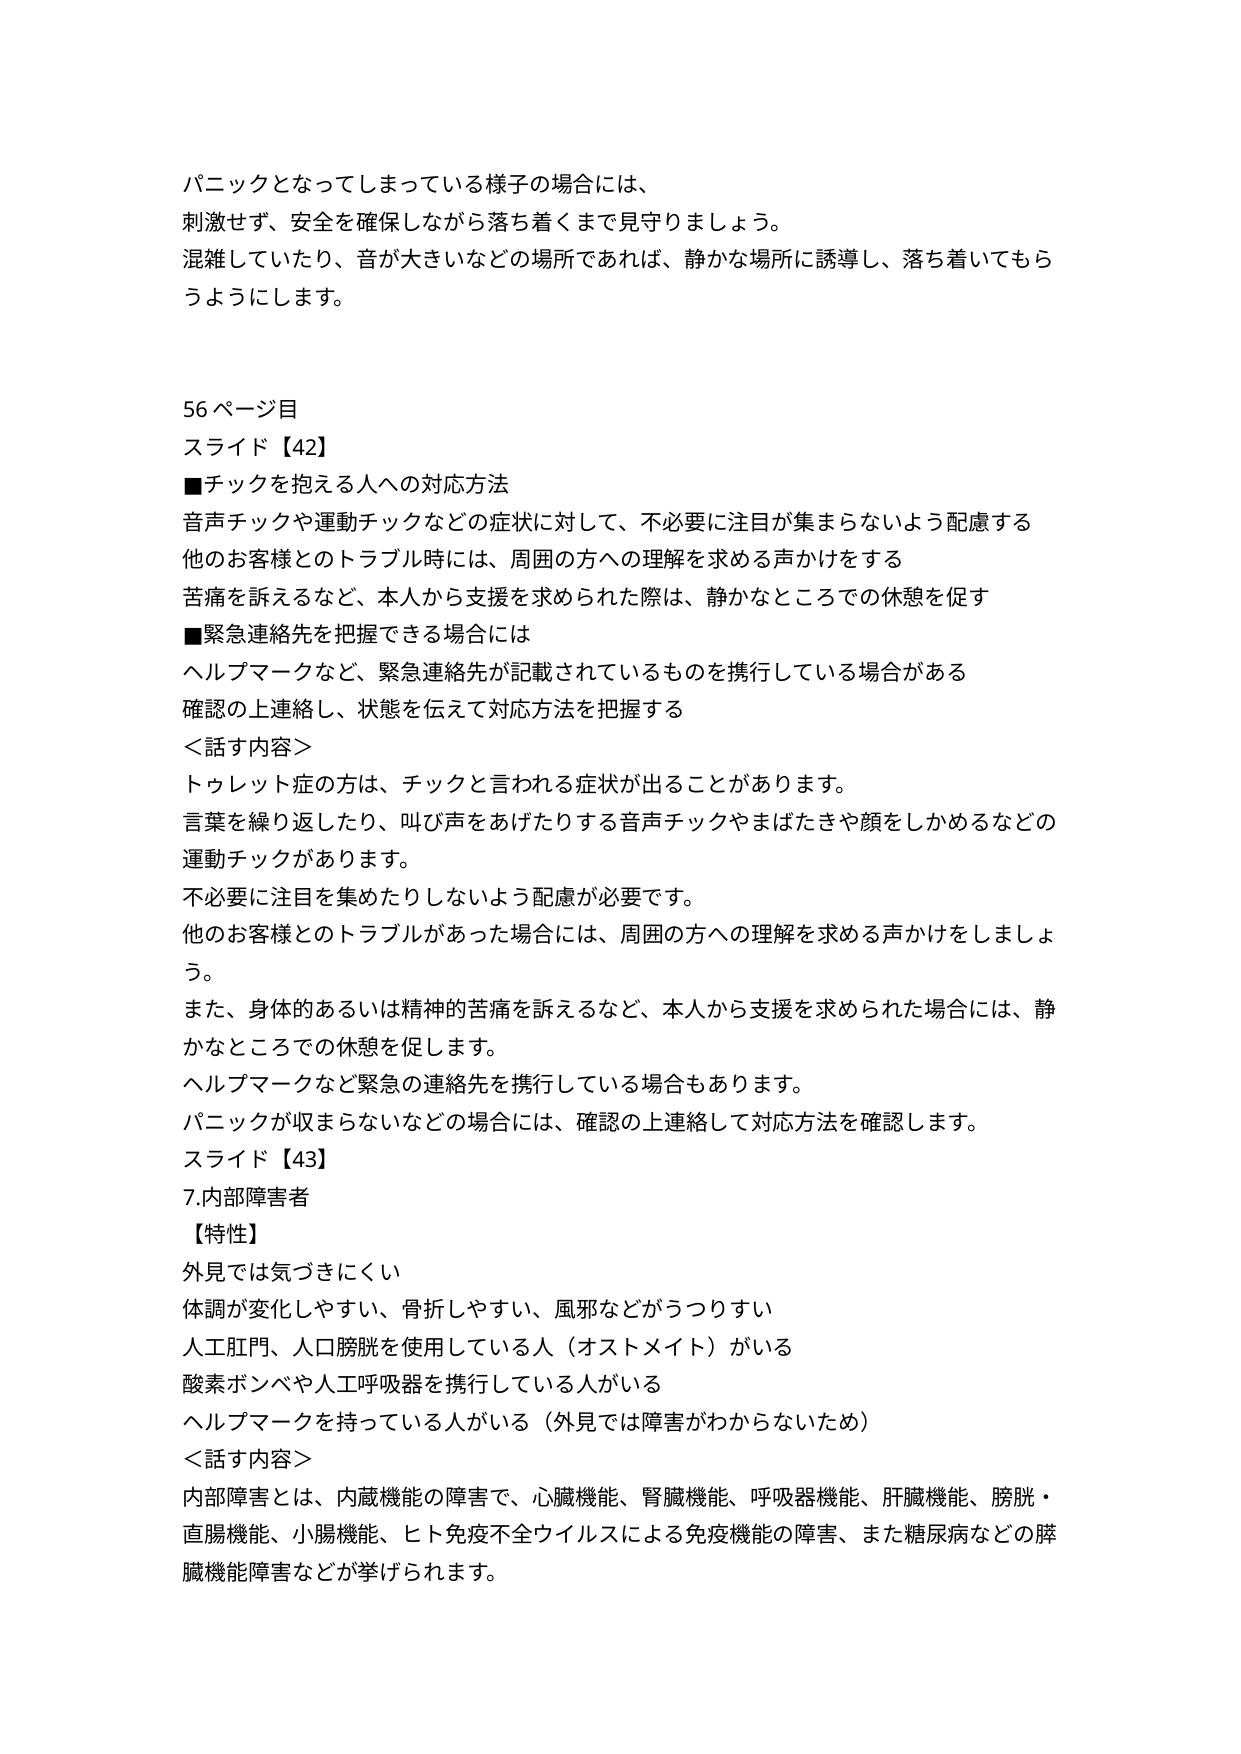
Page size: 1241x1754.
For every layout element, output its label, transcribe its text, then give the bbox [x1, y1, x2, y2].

text ヘルプマークを持っている人がいる（外見では障害がわからないため） [183, 1402, 1058, 1439]
text 他のお客様とのトラブルがあった場合には、周囲の方への理解を求める声かけをしましょう。 [183, 914, 1058, 989]
text ヘルプマークなど緊急の連絡先を携行している場合もあります。 [183, 1064, 1058, 1102]
text パニックが収まらないなどの場合には、確認の上連絡して対応方法を確認します。 [183, 1102, 1058, 1139]
text 言葉を繰り返したり、叫び声をあげたりする音声チックやまばたきや顔をしかめるなどの運動チックがあります。 [183, 802, 1058, 877]
text 他のお客様とのトラブル時には、周囲の方への理解を求める声かけをする [183, 539, 1058, 577]
text 56ページ目 [183, 389, 1058, 427]
text 【特性】 [183, 1214, 1058, 1252]
text 不必要に注目を集めたりしないよう配慮が必要です。 [183, 877, 1058, 914]
text 酸素ボンベや人工呼吸器を携行している人がいる [183, 1364, 1058, 1402]
text ■緊急連絡先を把握できる場合には [183, 614, 1058, 652]
text 体調が変化しやすい、骨折しやすい、風邪などがうつりすい [183, 1289, 1058, 1327]
text 内部障害とは、内蔵機能の障害で、心臓機能、腎臓機能、呼吸器機能、肝臓機能、膀胱・直腸機能、小腸機能、ヒト免疫不全ウイルスによる免疫機能の障害、また糖尿病などの膵臓機能障害などが挙げられます。 [183, 1477, 1058, 1589]
text 人工肛門、人口膀胱を使用している人（オストメイト）がいる [183, 1327, 1058, 1364]
text ＜話す内容＞ [183, 1439, 1058, 1477]
text また、身体的あるいは精神的苦痛を訴えるなど、本人から支援を求められた場合には、静かなところでの休憩を促します。 [183, 989, 1058, 1064]
text 刺激せず、安全を確保しながら落ち着くまで見守りましょう。 [183, 202, 1058, 239]
text 7.内部障害者 [183, 1177, 1058, 1214]
text 苦痛を訴えるなど、本人から支援を求められた際は、静かなところでの休憩を促す [183, 577, 1058, 614]
text ＜話す内容＞ [183, 727, 1058, 764]
text トゥレット症の方は、チックと言われる症状が出ることがあります。 [183, 764, 1058, 802]
text スライド【42】 [183, 427, 1058, 464]
text 混雑していたり、音が大きいなどの場所であれば、静かな場所に誘導し、落ち着いてもらうようにします。 [183, 239, 1058, 314]
text パニックとなってしまっている様子の場合には、 [183, 164, 1058, 202]
text ■チックを抱える人への対応方法 [183, 464, 1058, 502]
text 確認の上連絡し、状態を伝えて対応方法を把握する [183, 689, 1058, 727]
text スライド【43】 [183, 1139, 1058, 1177]
text ヘルプマークなど、緊急連絡先が記載されているものを携行している場合がある [183, 652, 1058, 689]
text 音声チックや運動チックなどの症状に対して、不必要に注目が集まらないよう配慮する [183, 502, 1058, 539]
text 外見では気づきにくい [183, 1252, 1058, 1289]
